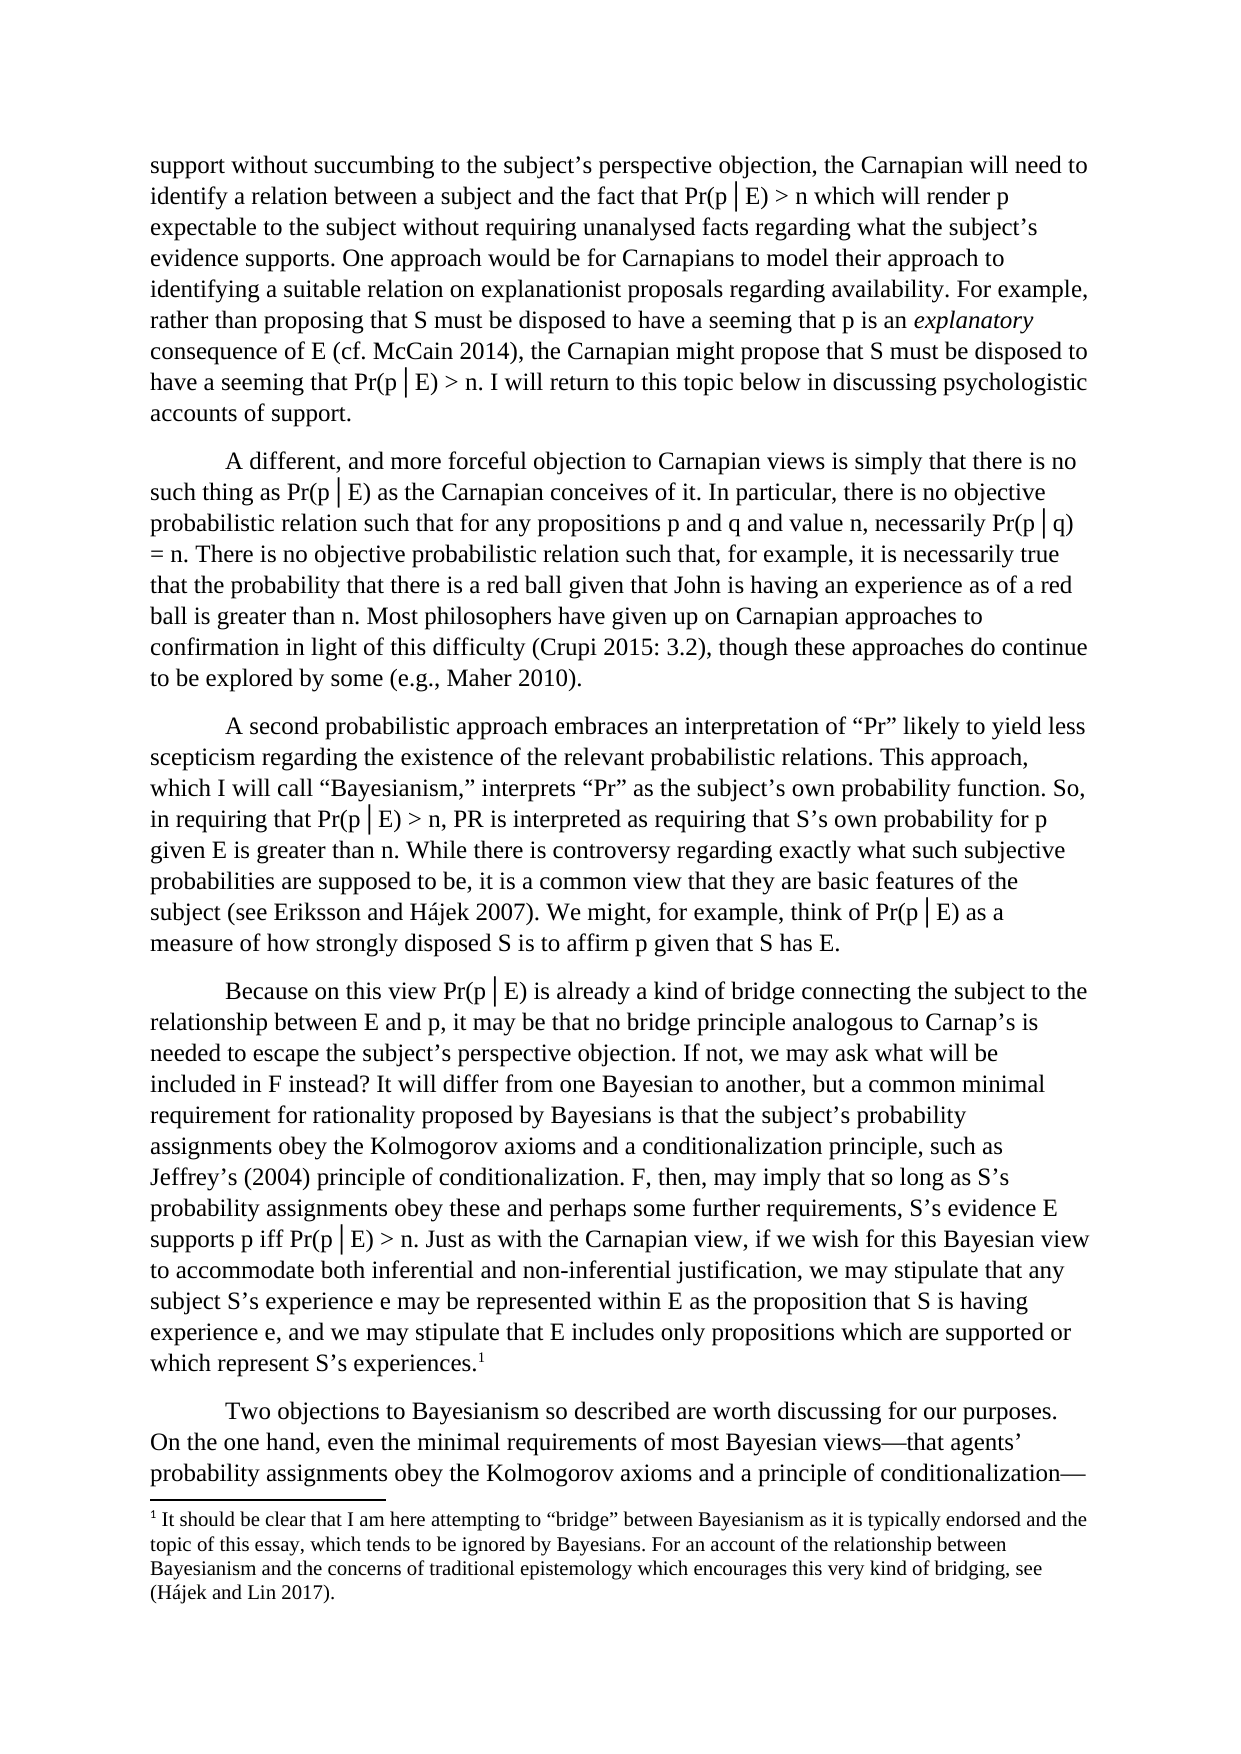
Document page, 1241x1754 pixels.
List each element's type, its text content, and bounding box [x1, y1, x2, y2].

text A second probabilistic approach embraces an interpretation of “Pr” likely to yield less scepticism regarding the existence of the relevant probabilistic relations. This approach, which I will call “Bayesianism,” interprets “Pr” as the subject’s own probability function. So, in requiring that Pr(p│E) > n, PR is interpreted as requiring that S’s own probability for p given E is greater than n. While there is controversy regarding exactly what such subjective probabilities are supposed to be, it is a common view that they are basic features of the subject (see Eriksson and Hájek 2007). We might, for example, think of Pr(p│E) as a measure of how strongly disposed S is to affirm p given that S has E. [150, 711, 1090, 957]
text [150, 1396, 1090, 1487]
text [150, 150, 1090, 427]
text A different, and more forceful objection to Carnapian views is simply that there is no such thing as Pr(p│E) as the Carnapian conceives of it. In particular, there is no objective probabilistic relation such that for any propositions p and q and value n, necessarily Pr(p│q) = n. There is no objective probabilistic relation such that, for example, it is necessarily true that the probability that there is a red ball given that John is having an experience as of a red ball is greater than n. Most philosophers have given up on Carnapian approaches to confirmation in light of this difficulty (Crupi 2015: 3.2), though these approaches do continue to be explored by some (e.g., Maher 2010). [150, 446, 1090, 692]
text Because on this view Pr(p│E) is already a kind of bridge connecting the subject to the relationship between E and p, it may be that no bridge principle analogous to Carnap’s is needed to escape the subject’s perspective objection. If not, we may ask what will be included in F instead? It will differ from one Bayesian to another, but a common minimal requirement for rationality proposed by Bayesians is that the subject’s probability assignments obey the Kolmogorov axioms and a conditionalization principle, such as Jeffrey’s (2004) principle of conditionalization. F, then, may imply that so long as S’s probability assignments obey these and perhaps some further requirements, S’s evidence E supports p iff Pr(p│E) > n. Just as with the Carnapian view, if we wish for this Bayesian view to accommodate both inferential and non-inferential justification, we may stipulate that any subject S’s experience e may be represented within E as the proposition that S is having experience e, and we may stipulate that E includes only propositions which are supported or which represent S’s experiences. [150, 976, 1090, 1377]
